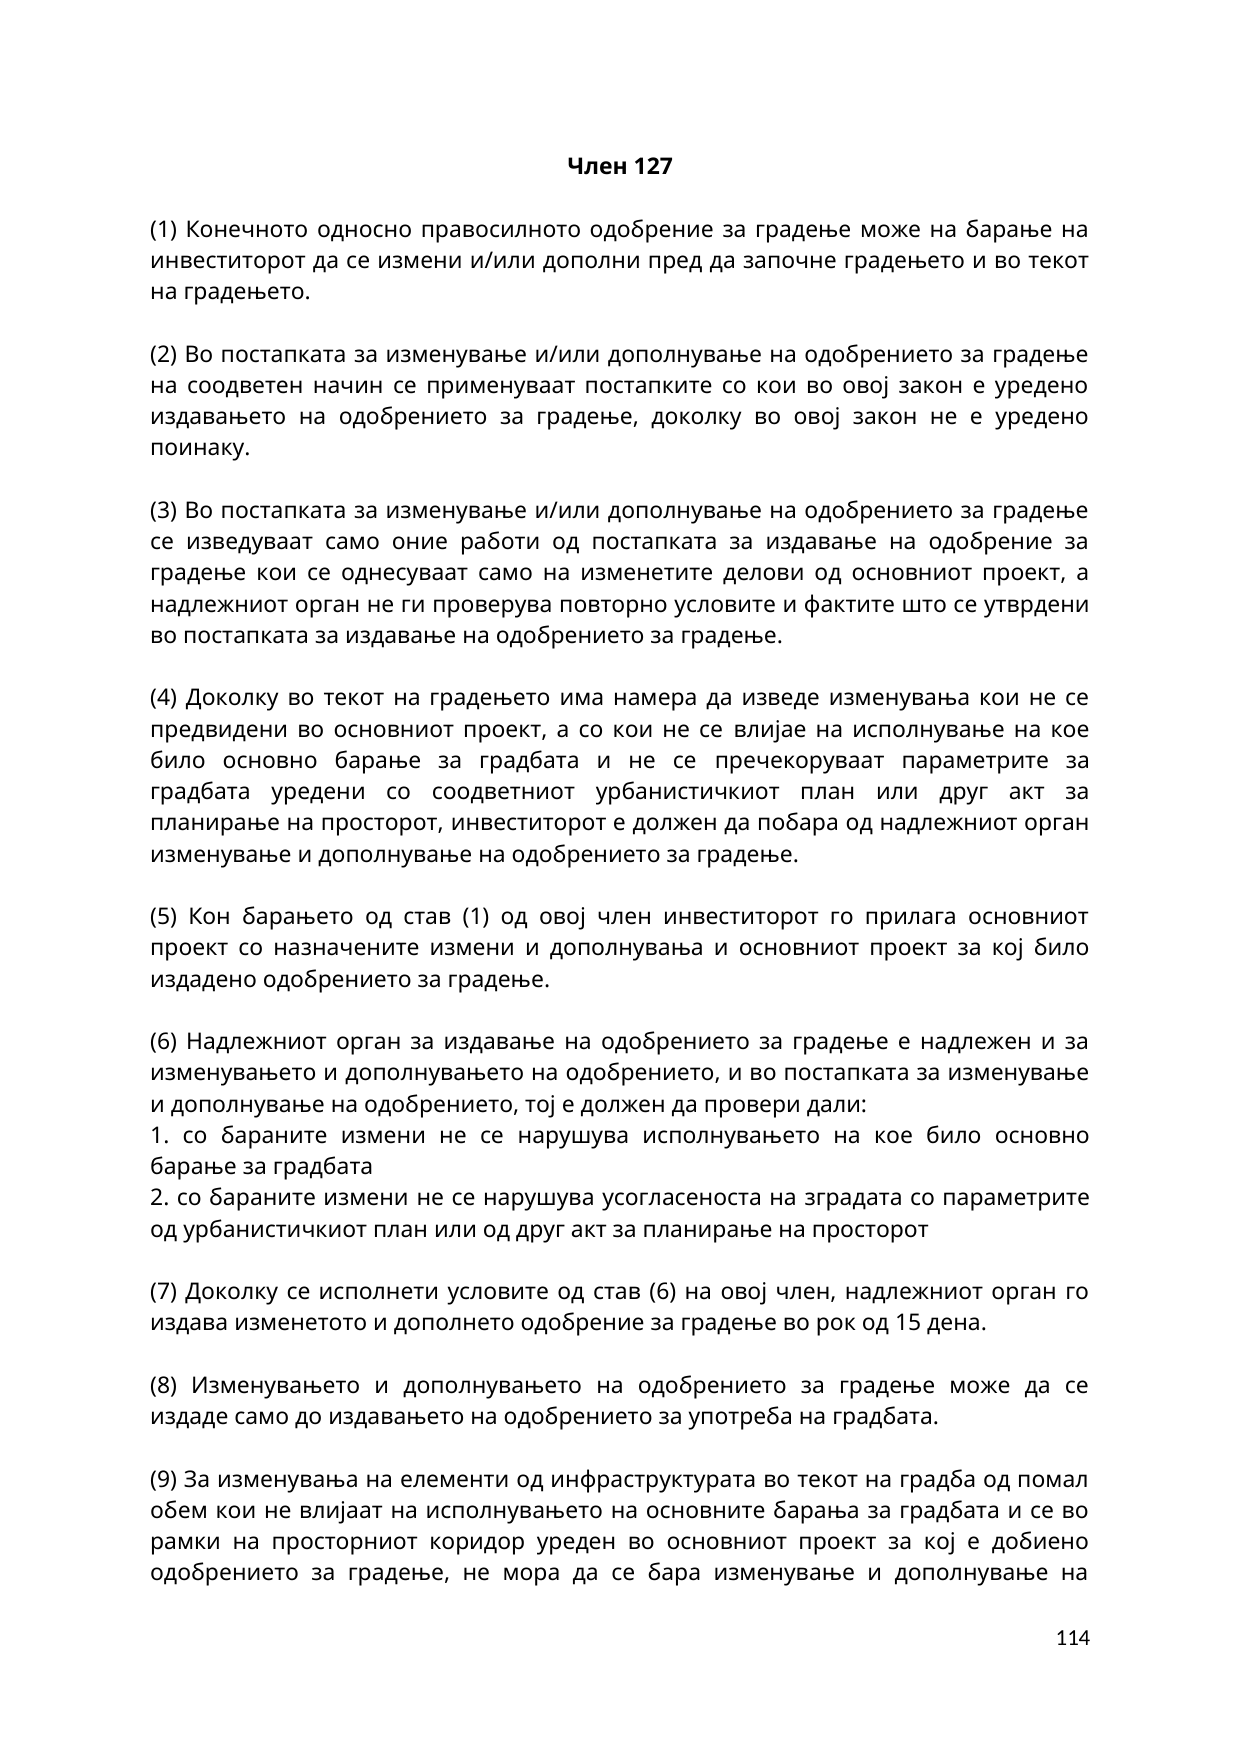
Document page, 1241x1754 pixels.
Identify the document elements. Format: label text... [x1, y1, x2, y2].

text (4) Доколку во текот на градењето има намера да изведе изменувања кои не се предвидени во основниот проект, а со кои не се влијае на исполнување на кое било основно барање за градбата и не се пречекоруваат параметрите за градбата уредени со соодветниот урбанистичкиот план или друг акт за планирање на просторот, инвеститорот е должен да побара од надлежниот орган изменување и дополнување на одобрението за градење. [150, 681, 1090, 869]
text Член 127 [150, 150, 1090, 181]
text (2) Во постапката за изменување и/или дополнување на одобрението за градење на соодветен начин се применуваат постапките со кои во овој закон е уредено издавањето на одобрението за градење, доколку во овој закон не е уредено поинаку. [150, 337, 1090, 462]
text (6) Надлежниот орган за издавање на одобрението за градење е надлежен и за изменувањето и дополнувањето на одобрението, и во постапката за изменување и дополнување на одобрението, тој е должен да провери дали: [150, 1025, 1090, 1119]
text (1) Конечното односно правосилното одобрение за градење може на барање на инвеститорот да се измени и/или дополни пред да започне градењето и во текот на градењето. [150, 212, 1090, 306]
text (3) Во постапката за изменување и/или дополнување на одобрението за градење се изведуваат само оние работи од постапката за издавање на одобрение за градење кои се однесуваат само на изменетите делови од основниот проект, а надлежниот орган не ги проверува повторно условите и фактите што се утврдени во постапката за издавање на одобрението за градење. [150, 494, 1090, 650]
text 2. со бараните измени не се нарушува усогласеноста на зградата со параметрите од урбанистичкиот план или од друг акт за планирање на просторот [150, 1181, 1090, 1244]
text (8) Изменувањето и дополнувањето на одобрението за градење може да се издаде само до издавањето на одобрението за употреба на градбата. [150, 1369, 1090, 1431]
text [150, 1462, 1090, 1587]
text (7) Доколку се исполнети условите од став (6) на овој член, надлежниот орган го издава изменетото и дополнето одобрение за градење во рок од 15 дена. [150, 1275, 1090, 1337]
text 1. со бараните измени не се нарушува исполнувањето на кое било основно барање за градбата [150, 1119, 1090, 1181]
text (5) Кон барањето од став (1) од овој член инвеститорот го прилага основниот проект со назначените измени и дополнувања и основниот проект за кој било издадено одобрението за градење. [150, 900, 1090, 994]
